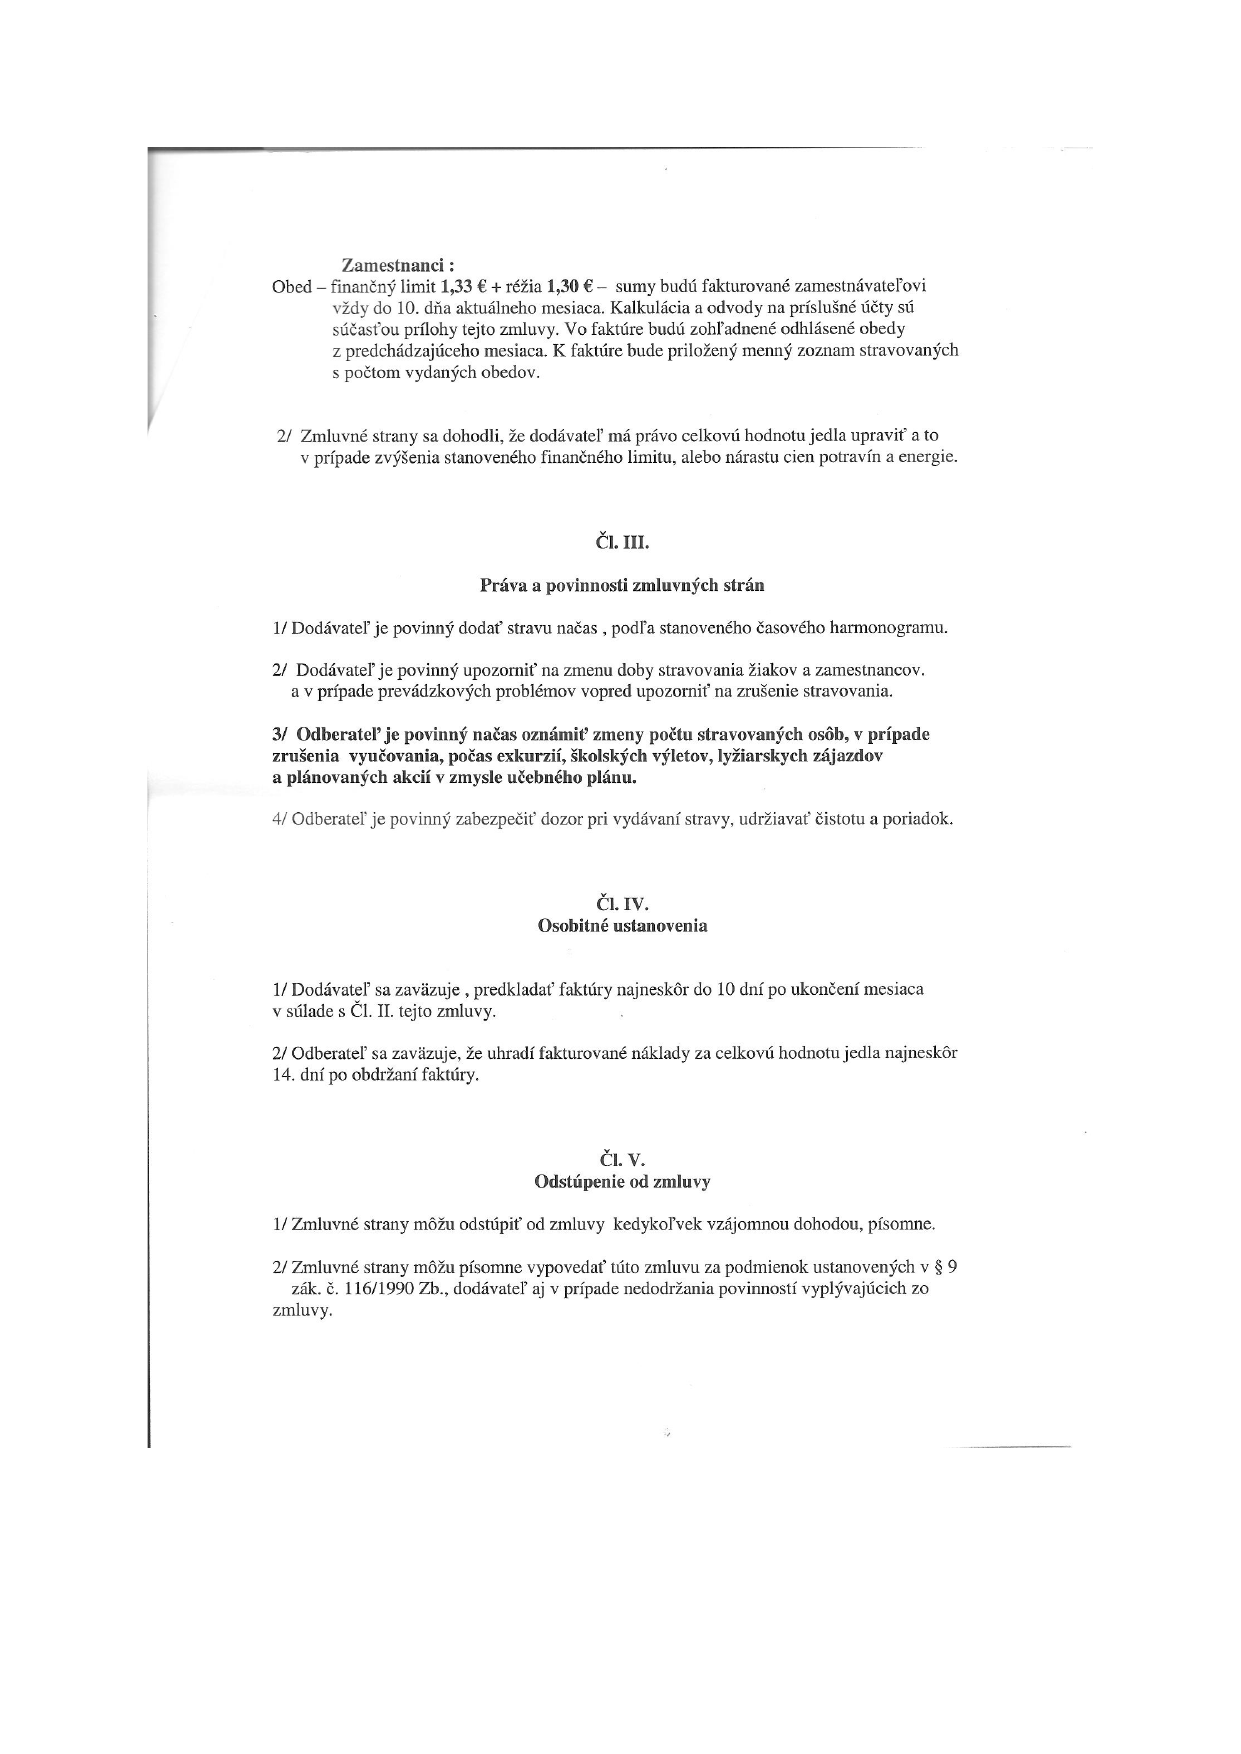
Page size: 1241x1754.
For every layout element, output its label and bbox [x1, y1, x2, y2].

picture [147, 147, 1093, 1448]
